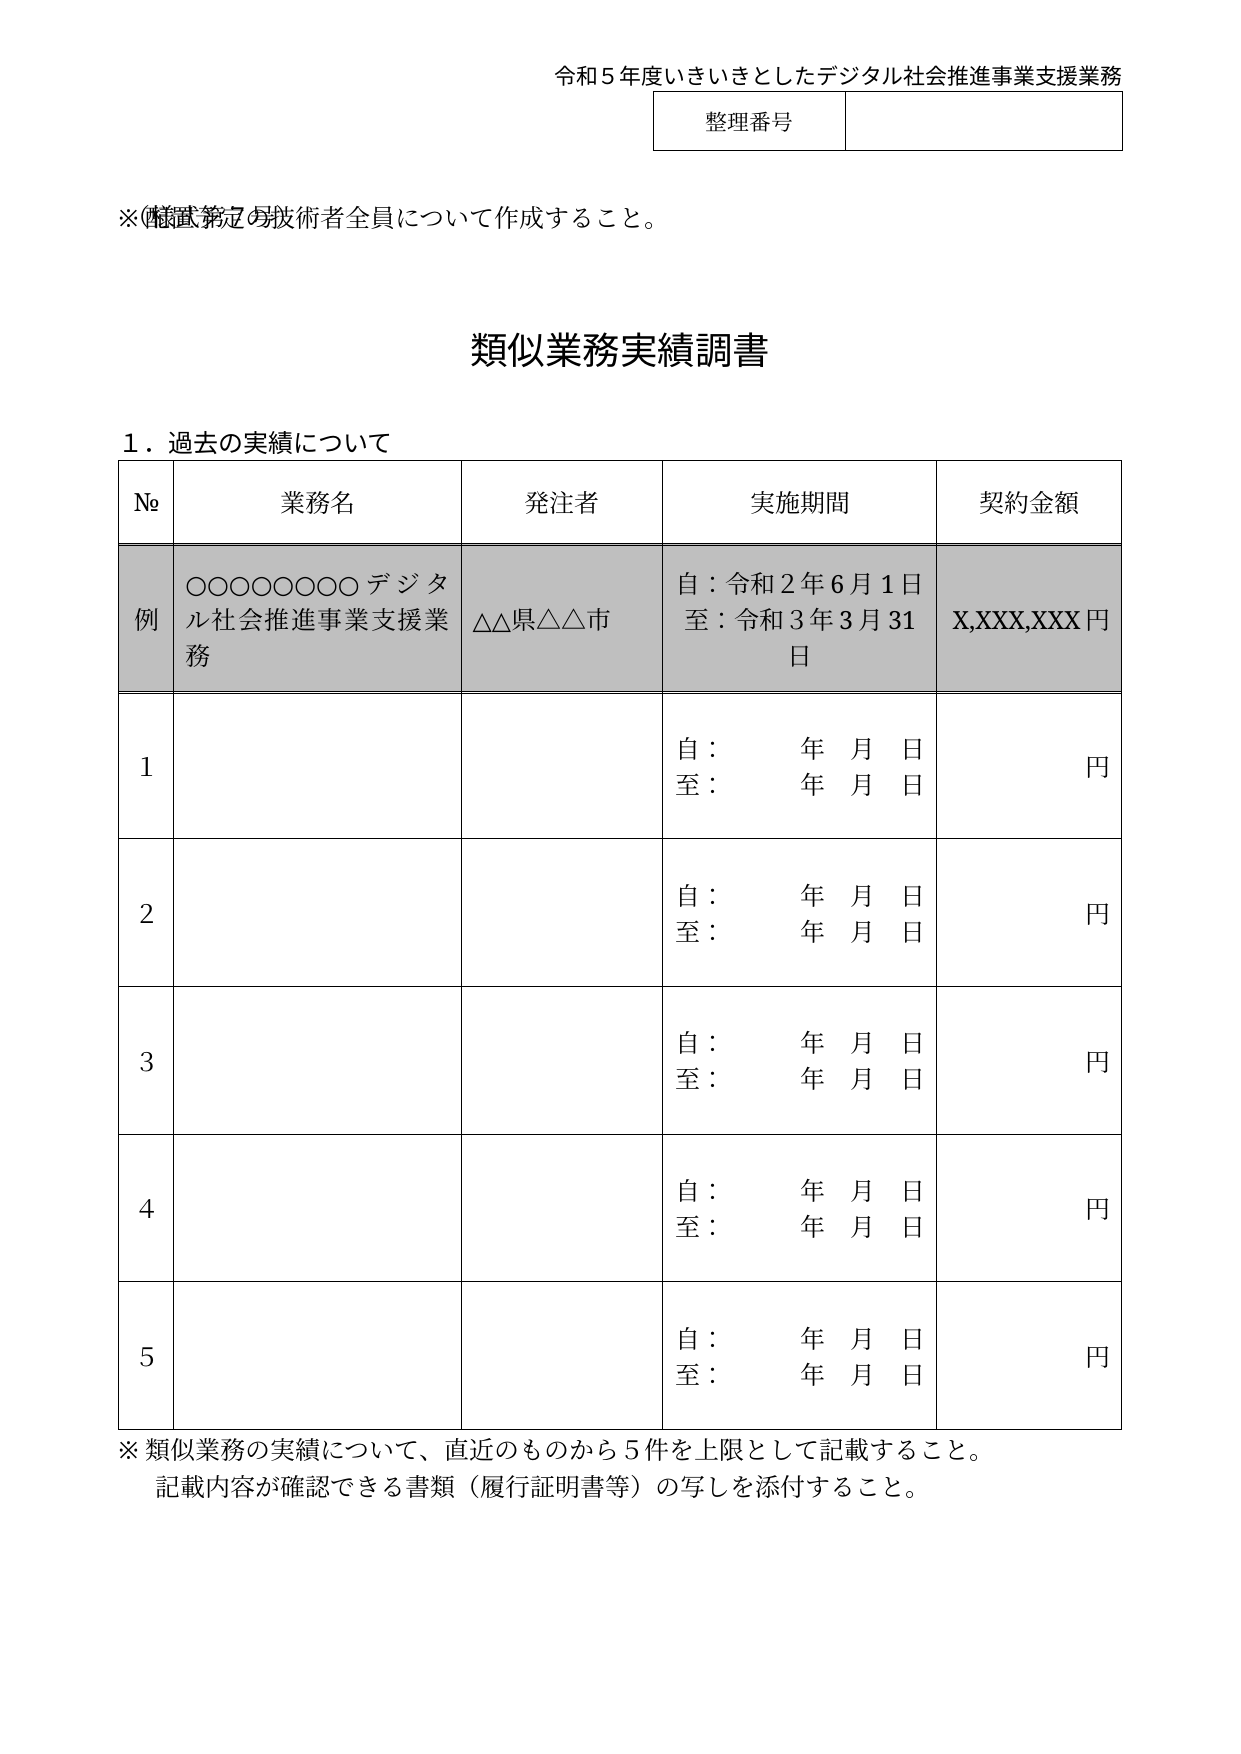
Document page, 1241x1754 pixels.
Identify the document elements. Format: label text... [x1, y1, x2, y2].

table_header 業務名 [174, 461, 461, 543]
table_header 実施期間 [663, 461, 936, 543]
table_cell 自：令和２年6月 1日 至：令和３年3月31日 [663, 546, 936, 691]
table_cell 自： 年 月 日 至： 年 月 日 [663, 1135, 936, 1281]
text ※ 配置予定の技術者全員について作成すること。 [118, 198, 1122, 235]
table_cell 円 [937, 1282, 1121, 1429]
table_cell 自： 年 月 日 至： 年 月 日 [663, 987, 936, 1133]
table_cell [174, 839, 461, 986]
table_cell [462, 987, 662, 1133]
text 記載内容が確認できる書類（履行証明書等）の写しを添付すること。 [118, 1467, 1122, 1505]
table_cell ○○○○○○○○デジタル社会推進事業支援業務 [174, 546, 461, 691]
table_cell [462, 1135, 662, 1281]
table_cell [462, 1282, 662, 1429]
text １．過去の実績について [118, 423, 1122, 460]
table_cell 円 [937, 839, 1121, 986]
table_cell ５ [119, 1282, 173, 1429]
table_cell 例 [119, 546, 173, 691]
table_cell [174, 987, 461, 1133]
table_header 発注者 [462, 461, 662, 543]
table_cell △△県△△市 [462, 546, 662, 691]
table_cell ４ [119, 1135, 173, 1281]
table_cell X,XXX,XXX円 [937, 546, 1121, 691]
table_cell [462, 839, 662, 986]
table_cell [174, 1282, 461, 1429]
table_header 契約金額 [937, 461, 1121, 543]
text ※ 類似業務の実績について、直近のものから５件を上限として記載すること。 [118, 1430, 1122, 1467]
table_cell 円 [937, 987, 1121, 1133]
table_cell [462, 694, 662, 838]
table_cell １ [119, 694, 173, 838]
table_cell 自： 年 月 日 至： 年 月 日 [663, 694, 936, 838]
table_cell 円 [937, 1135, 1121, 1281]
table_header № [119, 461, 173, 543]
table_cell [174, 694, 461, 838]
text 類似業務実績調書 [118, 310, 1122, 385]
table_cell ２ [119, 839, 173, 986]
table_cell 円 [937, 694, 1121, 838]
table_cell ３ [119, 987, 173, 1133]
table_cell [174, 1135, 461, 1281]
table_cell 自： 年 月 日 至： 年 月 日 [663, 1282, 936, 1429]
table_cell 自： 年 月 日 至： 年 月 日 [663, 839, 936, 986]
